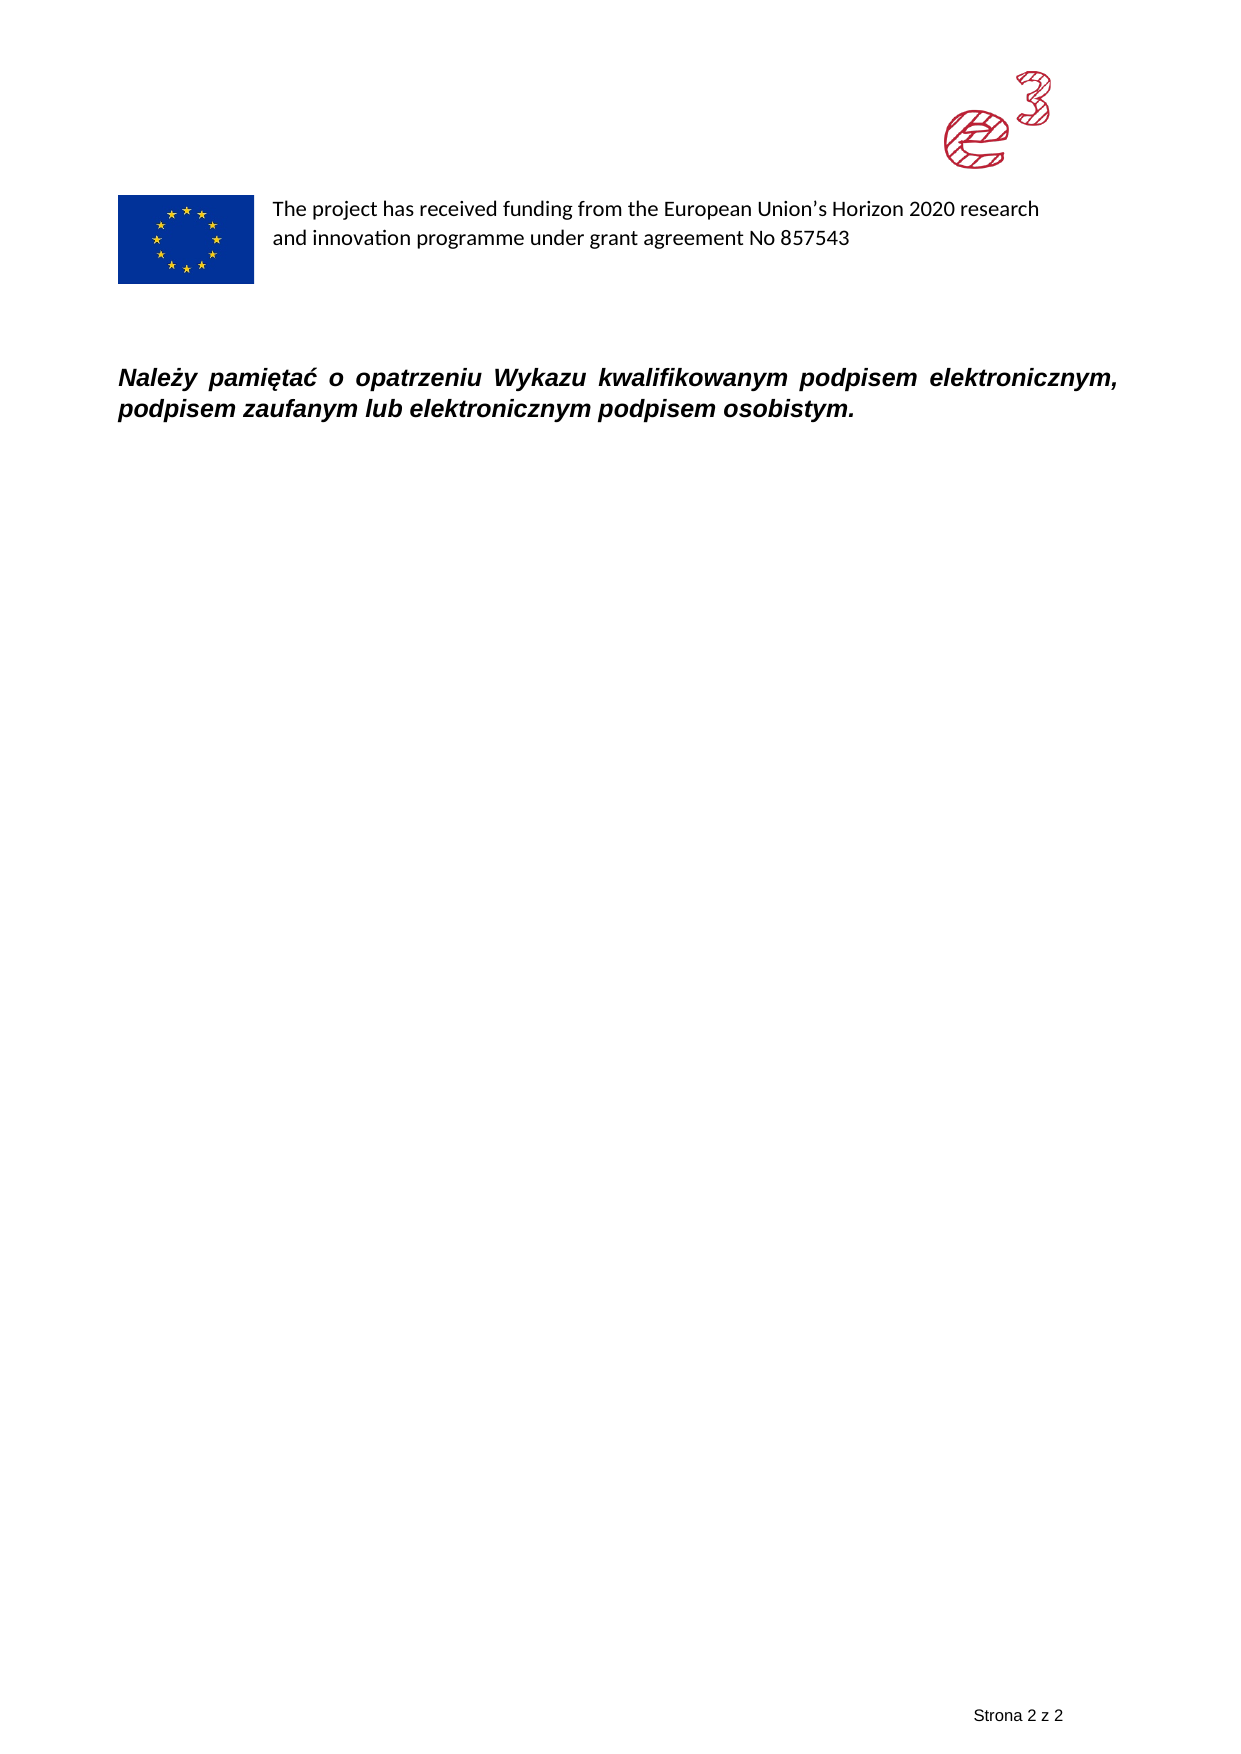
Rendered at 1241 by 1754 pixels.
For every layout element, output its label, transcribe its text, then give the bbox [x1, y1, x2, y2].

text Należy pamiętać o opatrzeniu Wykazu kwalifikowanym podpisem elektronicznym, podpisem zaufanym lub elektronicznym podpisem osobistym. [118, 361, 1122, 424]
